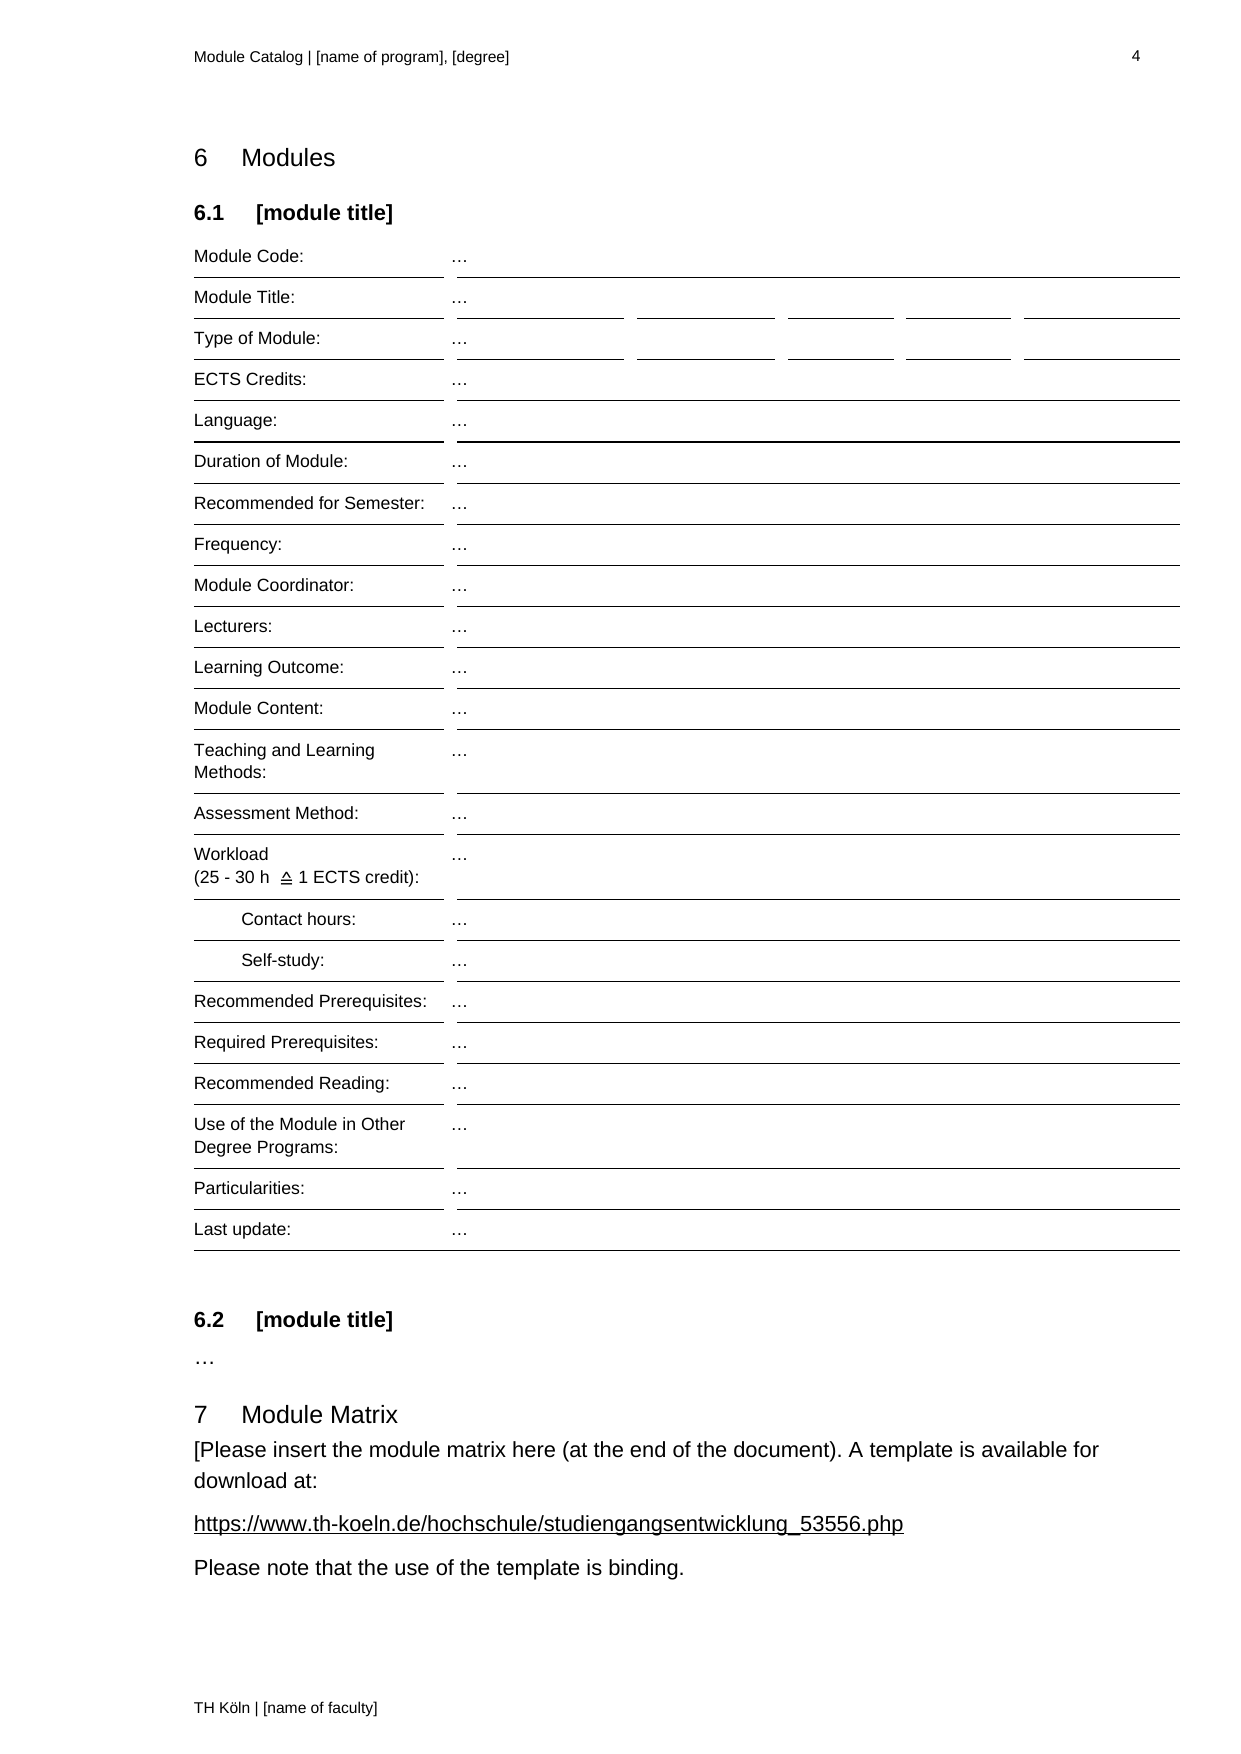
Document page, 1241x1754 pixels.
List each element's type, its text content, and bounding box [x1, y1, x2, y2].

text https://www.th-koeln.de/hochschule/studiengangsentwicklung_53556.php [194, 1511, 1124, 1537]
subtitle Modules [194, 143, 1124, 172]
text Please note that the use of the template is binding. [194, 1554, 1124, 1580]
subtitle [module title] [194, 200, 1124, 225]
subtitle [module title] [194, 1307, 1124, 1332]
text … [194, 1344, 1124, 1369]
text [Please insert the module matrix here (at the end of the document). A template is available for download at: [194, 1437, 1124, 1493]
subtitle Module Matrix [194, 1399, 1124, 1428]
